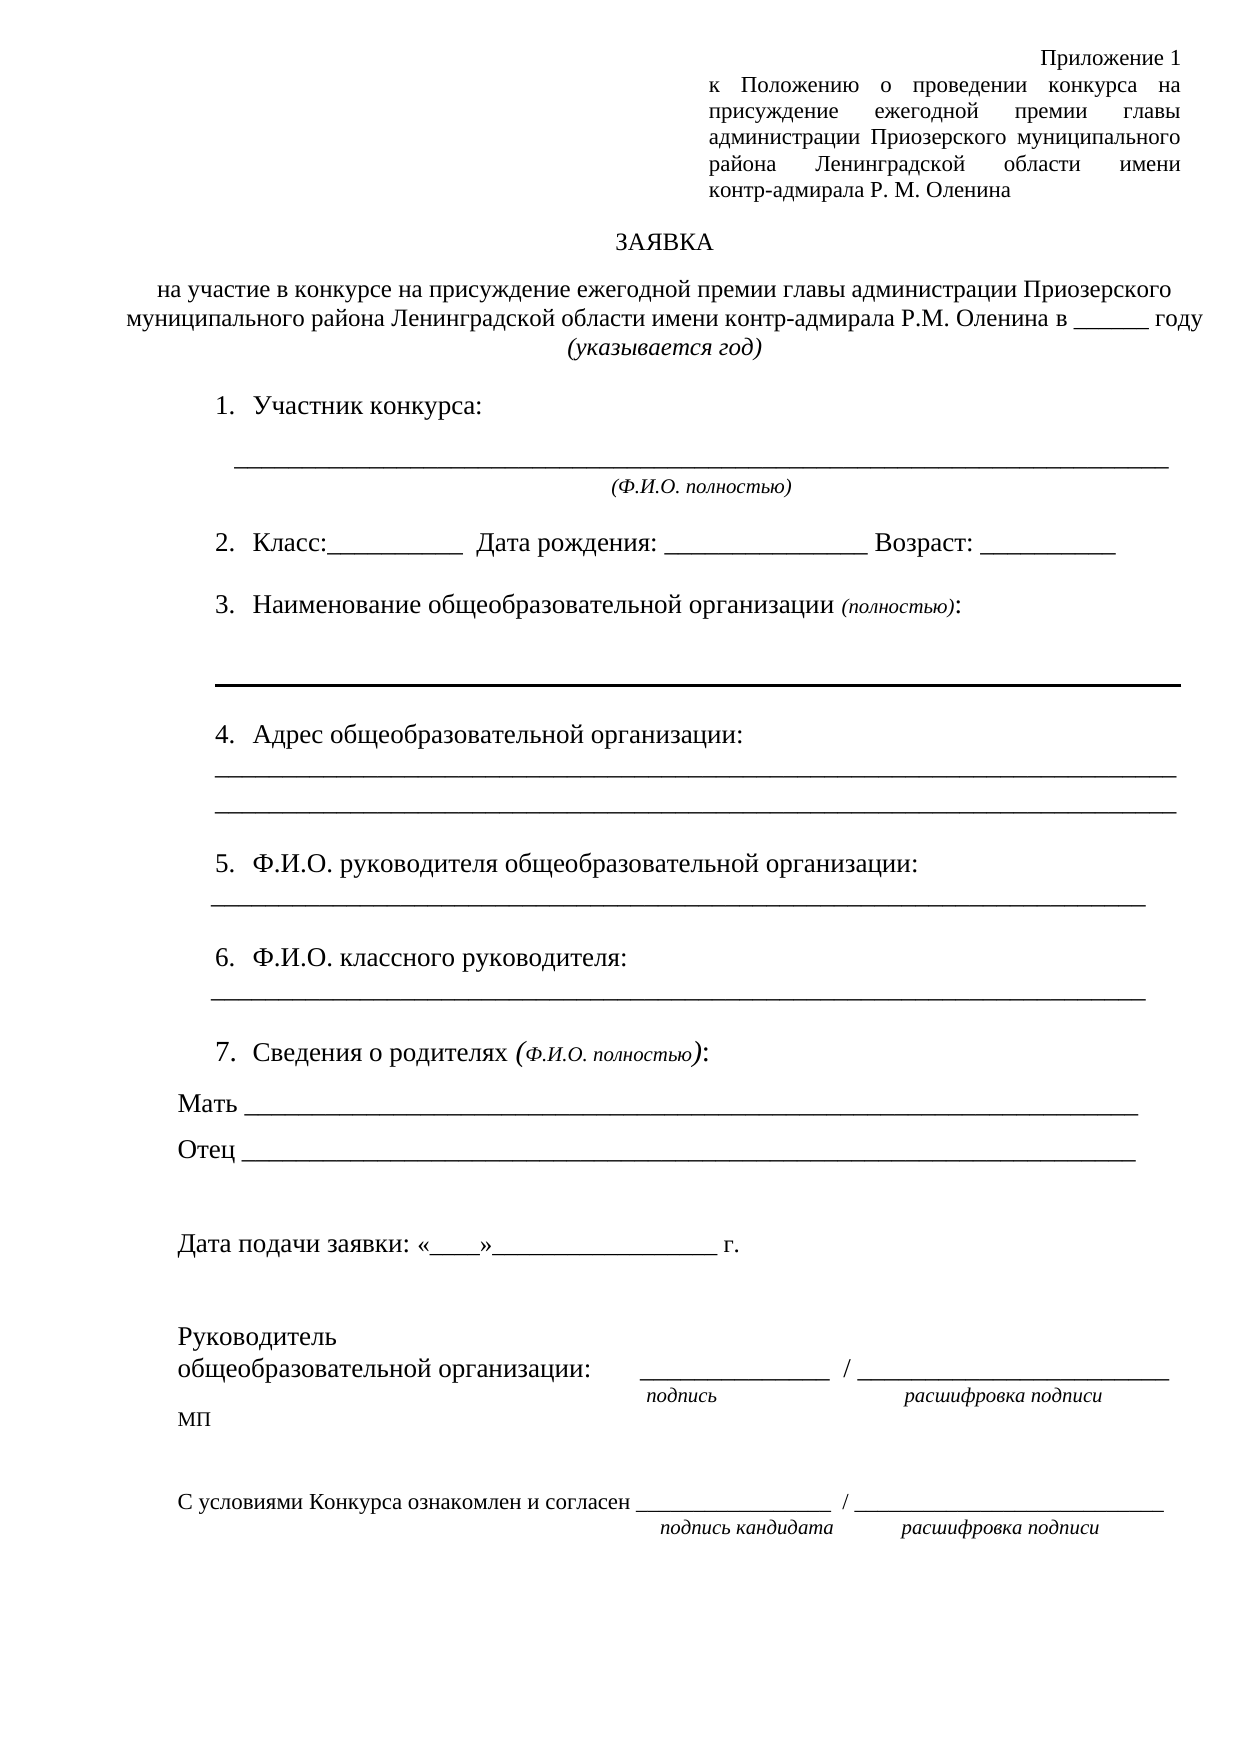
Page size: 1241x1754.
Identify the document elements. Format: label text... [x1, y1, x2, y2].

text МП [177, 1407, 1181, 1431]
text _____________________________________________________________________ [177, 972, 1181, 1003]
list Сведения о родителях (Ф.И.О. полностью): [215, 1034, 1181, 1068]
list Наименование общеобразовательной организации (полностью): [215, 588, 1181, 619]
text Руководитель [177, 1321, 1181, 1352]
text к Положению о проведении конкурса на присуждение ежегодной премии главы администрации Приозерского муниципального района Ленинградской области имени контр-адмирала Р. М. Оленина [709, 71, 1181, 202]
text Приложение 1 [709, 44, 1181, 71]
text _____________________________________________________________________ (Ф.И.О. полностью) [222, 440, 1181, 498]
list Адрес общеобразовательной организации: [215, 718, 1181, 749]
text Отец __________________________________________________________________ [177, 1134, 1181, 1165]
text Дата подачи заявки: «____»__________________ г. [177, 1227, 1181, 1258]
text С условиями Конкурса ознакомлен и согласен _________________ / ___________________________ [177, 1488, 1181, 1515]
text ЗАЯВКА [118, 227, 1211, 255]
list Класс:__________ Дата рождения: _______________ Возраст: __________ [215, 526, 1181, 557]
text подпись расшифровка подписи [177, 1383, 1181, 1407]
list Ф.И.О. классного руководителя: [215, 941, 1181, 972]
text _______________________________________________________________________ [215, 785, 1181, 816]
text на участие в конкурсе на присуждение ежегодной премии главы администрации Приозерского муниципального района Ленинградской области имени контр-адмирала Р.М. Оленина в ______ году (указывается год) [118, 274, 1211, 361]
text общеобразовательной организации: ______________ / _______________________ [177, 1352, 1181, 1383]
text _____________________________________________________________________ [177, 878, 1181, 910]
text подпись кандидата расшифровка подписи [177, 1515, 1181, 1539]
text _______________________________________________________________________ [215, 749, 1181, 781]
list Участник конкурса: [215, 389, 1181, 421]
text Мать __________________________________________________________________ [177, 1087, 1181, 1118]
list Ф.И.О. руководителя общеобразовательной организации: [215, 847, 1181, 878]
